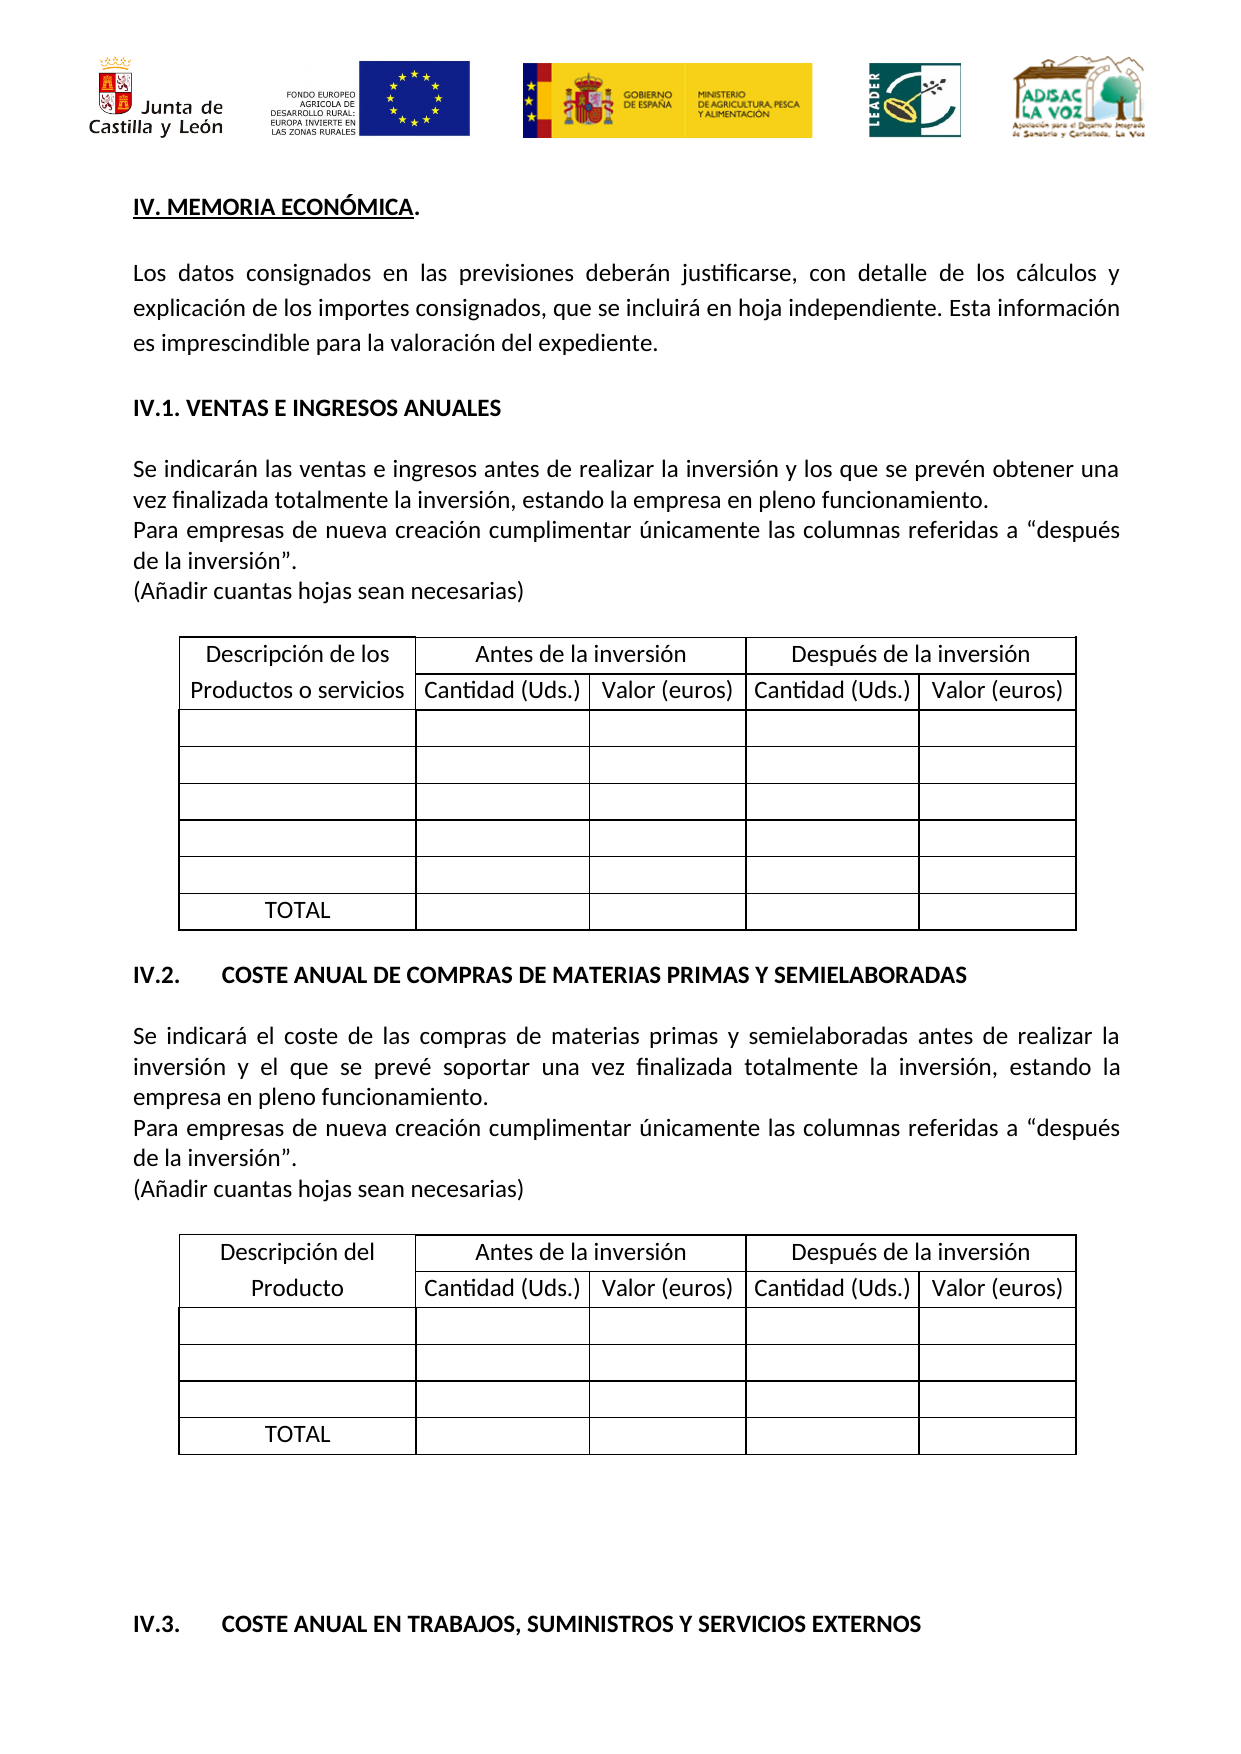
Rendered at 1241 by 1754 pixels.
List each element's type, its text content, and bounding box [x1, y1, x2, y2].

table_cell TOTAL [180, 1418, 415, 1453]
table_cell [590, 711, 745, 746]
table_cell [920, 1418, 1075, 1453]
table_cell [590, 1345, 745, 1380]
table_cell [920, 1382, 1075, 1417]
table_cell [590, 821, 745, 856]
list IV.2. COSTE ANUAL DE COMPRAS DE MATERIAS PRIMAS Y SEMIELABORADAS [133, 959, 1122, 990]
table_cell [590, 1418, 745, 1453]
table_cell [920, 1345, 1075, 1380]
table_cell [417, 711, 589, 746]
table_cell [747, 821, 918, 856]
table_cell [180, 1345, 415, 1380]
table_cell [180, 857, 415, 892]
table_cell [180, 1382, 415, 1417]
table_cell [590, 894, 745, 929]
list Para empresas de nueva creación cumplimentar únicamente las columnas referidas a “después de la inversión”. [133, 1112, 1122, 1173]
table_cell [590, 1382, 745, 1417]
table_cell [417, 821, 589, 856]
table_cell Valor (euros) [590, 1272, 745, 1307]
table_cell Valor (euros) [920, 675, 1075, 709]
list IV.1. VENTAS E INGRESOS ANUALES [133, 392, 1122, 423]
table_cell [747, 747, 918, 782]
table_cell TOTAL [180, 894, 415, 929]
table_cell [180, 1308, 415, 1343]
list Para empresas de nueva creación cumplimentar únicamente las columnas referidas a “después de la inversión”. [133, 514, 1122, 575]
table_cell [417, 1308, 589, 1343]
table_header Antes de la inversión [416, 638, 745, 673]
text Los datos consignados en las previsiones deberán justificarse, con detalle de los cálculos y explicación de los importes consignados, que se incluirá en hoja independiente. Esta información es imprescindible para la valoración del expediente. [133, 257, 1122, 357]
picture [269, 59, 472, 138]
table_cell [180, 784, 415, 819]
table_cell [920, 711, 1075, 746]
table_cell [590, 1308, 745, 1343]
picture [89, 56, 223, 138]
table_cell [747, 894, 918, 929]
list IV.3. COSTE ANUAL EN TRABAJOS, SUMINISTROS Y SERVICIOS EXTERNOS [133, 1608, 1122, 1638]
table_cell [417, 894, 589, 929]
table_cell [590, 857, 745, 892]
table_cell [417, 1418, 589, 1453]
table_cell [747, 1345, 918, 1380]
table_cell [747, 1418, 918, 1453]
table_cell [920, 857, 1075, 892]
table_cell Cantidad (Uds.) [416, 675, 589, 709]
table_cell [920, 1308, 1075, 1343]
table_cell Cantidad (Uds.) [416, 1272, 589, 1307]
table_cell [747, 857, 918, 892]
table_cell [747, 1382, 918, 1417]
table_cell [417, 1345, 589, 1380]
list IV. MEMORIA ECONÓMICA. [133, 191, 1122, 222]
table_header Descripción de los [180, 638, 415, 673]
table_cell [417, 1382, 589, 1417]
table_cell Cantidad (Uds.) [747, 675, 918, 709]
table_cell Cantidad (Uds.) [747, 1272, 918, 1307]
table_cell Valor (euros) [590, 675, 745, 709]
list (Añadir cuantas hojas sean necesarias) [133, 575, 1122, 606]
table_cell [417, 857, 589, 892]
table_cell [747, 1308, 918, 1343]
table_cell [590, 784, 745, 819]
table_cell Producto [180, 1271, 415, 1307]
table_cell [417, 784, 589, 819]
picture [523, 63, 813, 138]
table_cell [920, 784, 1075, 819]
table_cell [920, 894, 1075, 929]
table_cell Productos o servicios [180, 673, 415, 709]
table_cell [180, 747, 415, 782]
table_header Después de la inversión [747, 1236, 1075, 1271]
table_cell [180, 710, 415, 746]
table_header Descripción del [180, 1235, 415, 1271]
table_cell [920, 747, 1075, 782]
table_header Antes de la inversión [416, 1236, 745, 1271]
table_cell [180, 821, 415, 856]
table_cell [747, 711, 918, 746]
table_cell [417, 747, 589, 782]
table_cell [920, 821, 1075, 856]
table_cell [747, 784, 918, 819]
picture [869, 63, 961, 138]
list Se indicará el coste de las compras de materias primas y semielaboradas antes de realizar la inversión y el que se prevé soportar una vez finalizada totalmente la inversión, estando la empresa en pleno funcionamiento. [133, 1021, 1122, 1112]
list (Añadir cuantas hojas sean necesarias) [133, 1173, 1122, 1204]
list Se indicarán las ventas e ingresos antes de realizar la inversión y los que se prevén obtener una vez finalizada totalmente la inversión, estando la empresa en pleno funcionamiento. [133, 453, 1122, 514]
table_cell Valor (euros) [920, 1272, 1075, 1307]
picture [1012, 56, 1145, 138]
table_cell [590, 747, 745, 782]
table_header Después de la inversión [747, 638, 1075, 673]
